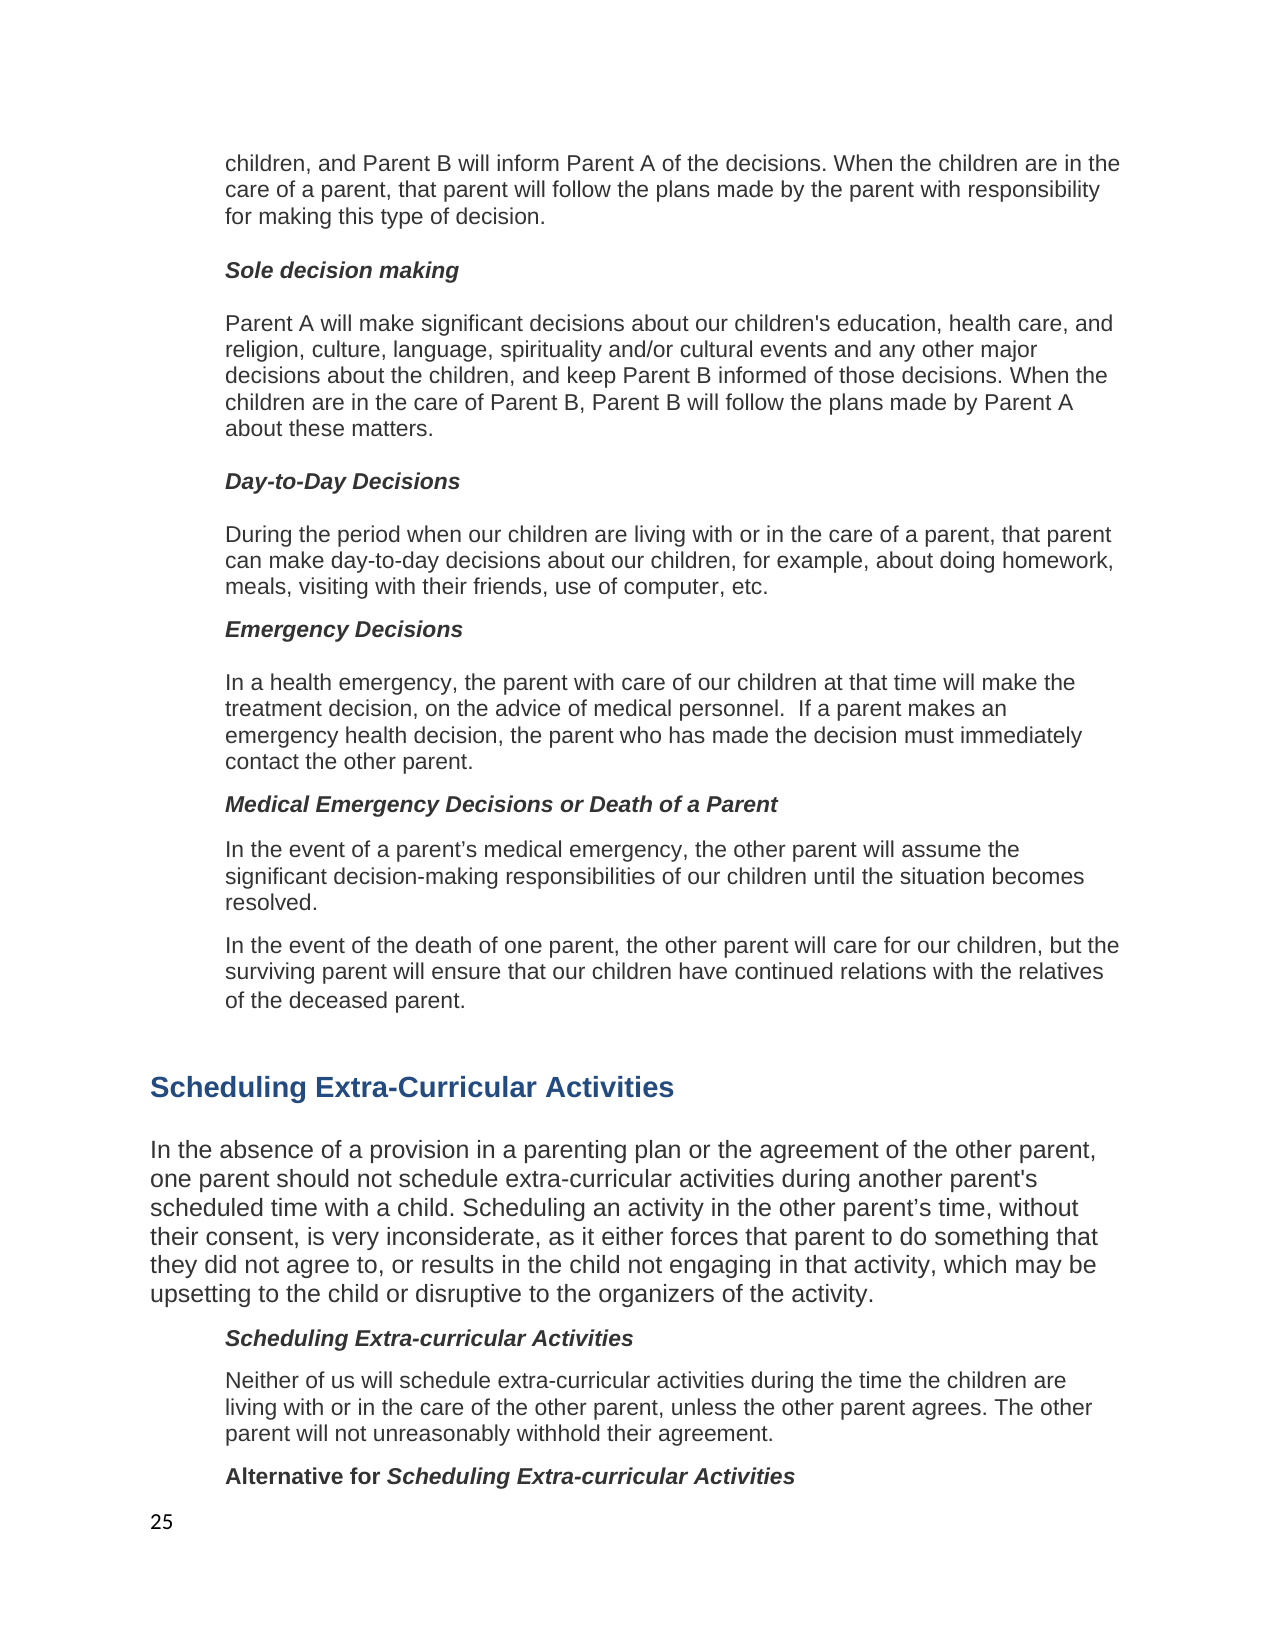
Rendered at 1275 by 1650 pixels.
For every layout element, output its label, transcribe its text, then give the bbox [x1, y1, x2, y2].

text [225, 150, 1125, 229]
text Emergency Decisions [225, 616, 1125, 643]
text During the period when our children are living with or in the care of a parent, that parent can make day-to-day decisions about our children, for example, about doing homework, meals, visiting with their friends, use of computer, etc. [225, 494, 1125, 600]
text In the event of the death of one parent, the other parent will care for our children, but the surviving parent will ensure that our children have continued relations with the relatives of the deceased parent. [225, 932, 1125, 1013]
text Alternative for Scheduling Extra-curricular Activities [150, 1463, 1125, 1489]
text Parent A will make significant decisions about our children's education, health care, and religion, culture, language, spirituality and/or cultural events and any other major decisions about the children, and keep Parent B informed of those decisions. When the children are in the care of Parent B, Parent B will follow the plans made by Parent A about these matters. [225, 283, 1125, 442]
text In the event of a parent’s medical emergency, the other parent will assume the significant decision-making responsibilities of our children until the situation becomes resolved. [225, 836, 1125, 915]
text Medical Emergency Decisions or Death of a Parent [225, 791, 1125, 817]
subtitle Scheduling Extra-Curricular Activities [150, 1070, 1125, 1104]
text Neither of us will schedule extra-curricular activities during the time the children are living with or in the care of the other parent, unless the other parent agrees. The other parent will not unreasonably withhold their agreement. [225, 1367, 1125, 1447]
text In a health emergency, the parent with care of our children at that time will make the treatment decision, on the advice of medical personnel. If a parent makes an emergency health decision, the parent who has made the decision must immediately contact the other parent. [225, 643, 1125, 774]
text Scheduling Extra-curricular Activities [225, 1324, 1125, 1351]
text Day-to-Day Decisions [225, 468, 1125, 494]
text Sole decision making [225, 257, 1125, 283]
text In the absence of a provision in a parenting plan or the agreement of the other parent, one parent should not schedule extra-curricular activities during another parent's scheduled time with a child. Scheduling an activity in the other parent’s time, without their consent, is very inconsiderate, as it either forces that parent to do something that they did not agree to, or results in the child not engaging in that activity, which may be upsetting to the child or disruptive to the organizers of the activity. [150, 1107, 1125, 1308]
